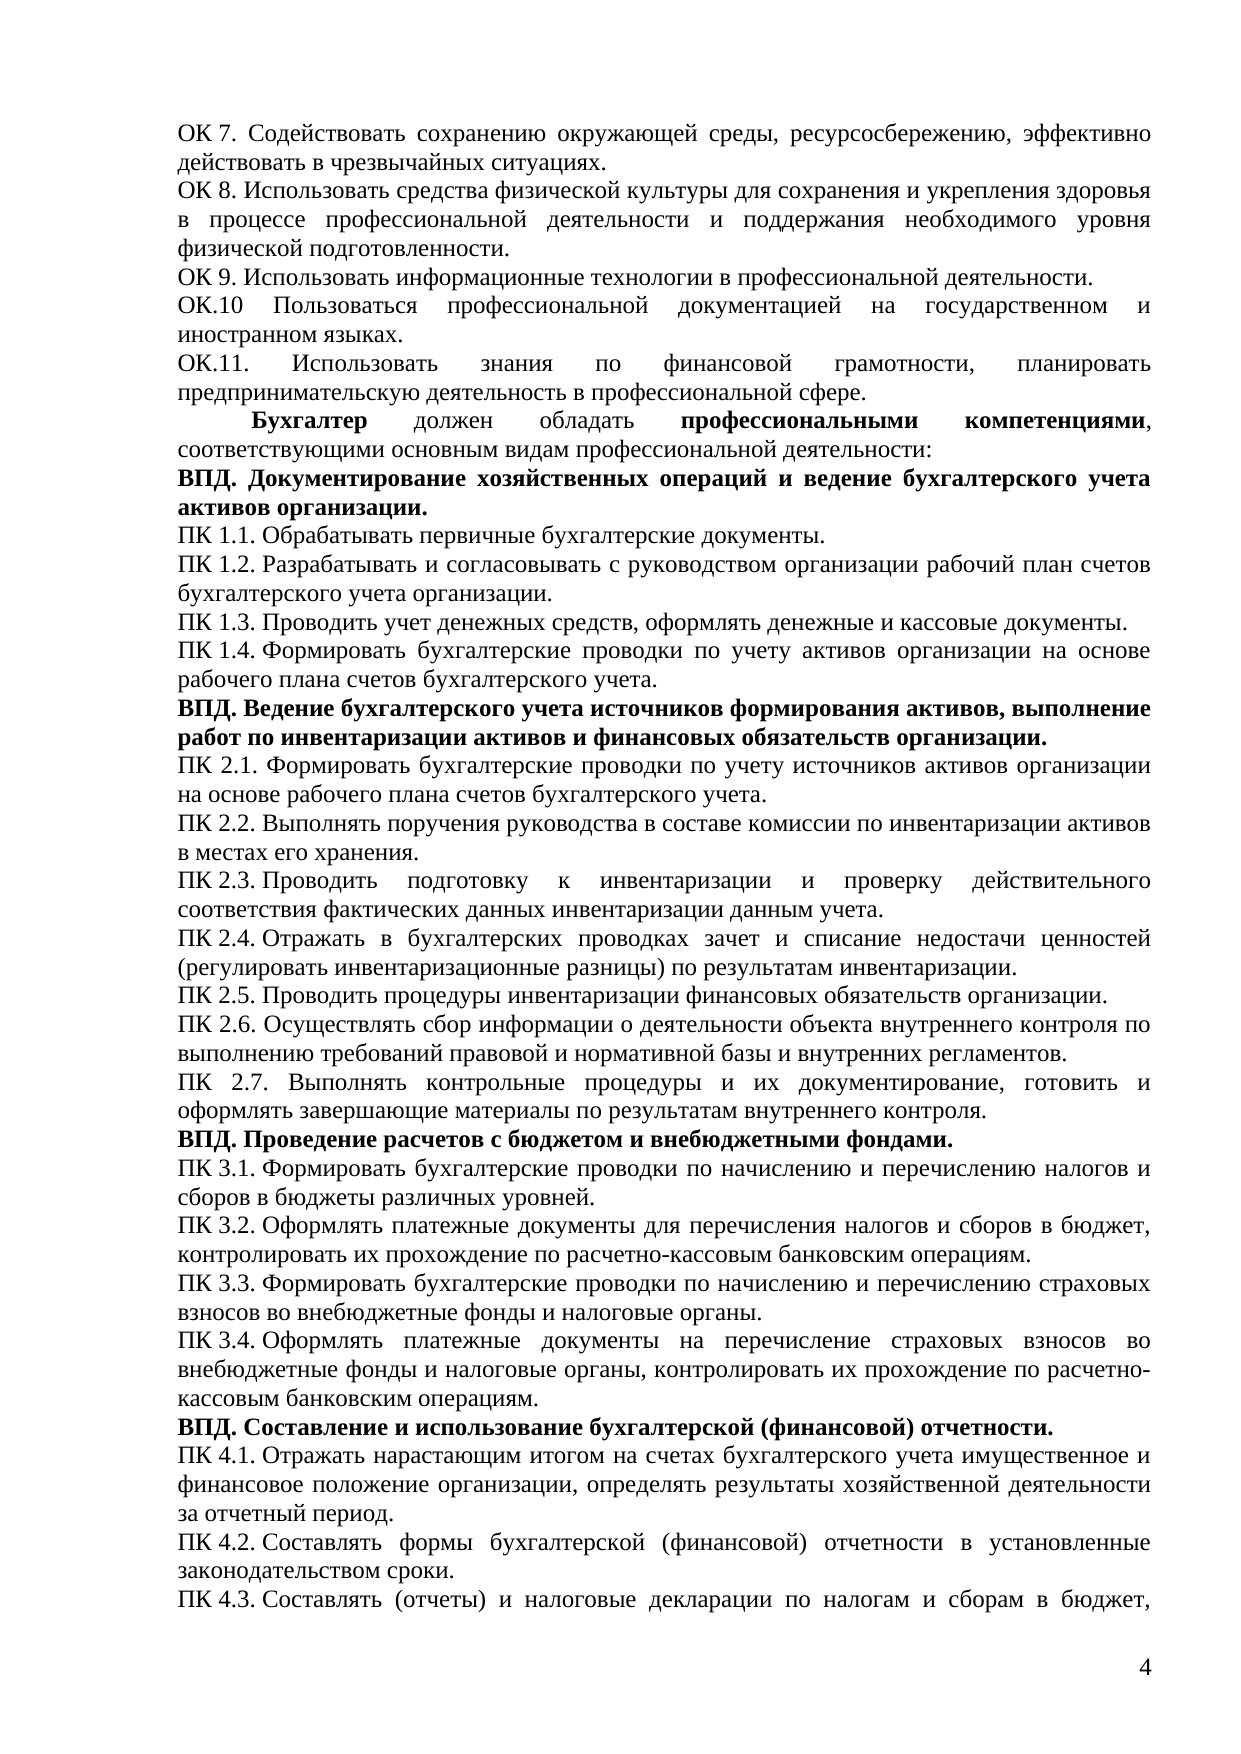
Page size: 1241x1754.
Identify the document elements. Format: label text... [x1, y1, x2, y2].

list ПК 3.2. Оформлять платежные документы для перечисления налогов и сборов в бюджет, контролировать их прохождение по расчетно-кассовым банковским операциям. [177, 1211, 1152, 1268]
list ПК 4.2. Составлять формы бухгалтерской (финансовой) отчетности в установленные законодательством сроки. [177, 1527, 1152, 1584]
list ОК 7. Содействовать сохранению окружающей среды, ресурсосбережению, эффективно действовать в чрезвычайных ситуациях. [177, 118, 1152, 176]
list ПК 2.2. Выполнять поручения руководства в составе комиссии по инвентаризации активов в местах его хранения. [177, 808, 1152, 866]
list ПК 2.7. Выполнять контрольные процедуры и их документирование, готовить и оформлять завершающие материалы по результатам внутреннего контроля. [177, 1067, 1152, 1124]
text ВПД. Ведение бухгалтерского учета источников формирования активов, выполнение работ по инвентаризации активов и финансовых обязательств организации. [177, 693, 1152, 751]
list ПК 1.4. Формировать бухгалтерские проводки по учету активов организации на основе рабочего плана счетов бухгалтерского учета. [177, 636, 1152, 693]
list ПК 2.1. Формировать бухгалтерские проводки по учету источников активов организации на основе рабочего плана счетов бухгалтерского учета. [177, 751, 1152, 808]
text ВПД. Проведение расчетов с бюджетом и внебюджетными фондами. [177, 1124, 1152, 1153]
list ПК 1.3. Проводить учет денежных средств, оформлять денежные и кассовые документы. [177, 607, 1152, 636]
list ПК 3.4. Оформлять платежные документы на перечисление страховых взносов во внебюджетные фонды и налоговые органы, контролировать их прохождение по расчетно-кассовым банковским операциям. [177, 1326, 1152, 1412]
list ПК 2.6. Осуществлять сбор информации о деятельности объекта внутреннего контроля по выполнению требований правовой и нормативной базы и внутренних регламентов. [177, 1009, 1152, 1067]
list ПК 1.1. Обрабатывать первичные бухгалтерские документы. [177, 521, 1152, 549]
list ОК.10 Пользоваться профессиональной документацией на государственном и иностранном языках. [177, 291, 1152, 348]
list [177, 1584, 1152, 1613]
list ОК 8. Использовать средства физической культуры для сохранения и укрепления здоровья в процессе профессиональной деятельности и поддержания необходимого уровня физической подготовленности. [177, 176, 1152, 262]
list ПК 3.3. Формировать бухгалтерские проводки по начислению и перечислению страховых взносов во внебюджетные фонды и налоговые органы. [177, 1268, 1152, 1326]
list ПК 1.2. Разрабатывать и согласовывать с руководством организации рабочий план счетов бухгалтерского учета организации. [177, 549, 1152, 607]
list ПК 2.5. Проводить процедуры инвентаризации финансовых обязательств организации. [177, 981, 1152, 1009]
list ОК 9. Использовать информационные технологии в профессиональной деятельности. [177, 262, 1152, 291]
text ВПД. Составление и использование бухгалтерской (финансовой) отчетности. [177, 1412, 1152, 1441]
list ПК 3.1. Формировать бухгалтерские проводки по начислению и перечислению налогов и сборов в бюджеты различных уровней. [177, 1153, 1152, 1211]
list ОК.11. Использовать знания по финансовой грамотности, планировать предпринимательскую деятельность в профессиональной сфере. [177, 348, 1152, 406]
list ПК 2.4. Отражать в бухгалтерских проводках зачет и списание недостачи ценностей (регулировать инвентаризационные разницы) по результатам инвентаризации. [177, 923, 1152, 981]
list ПК 4.1. Отражать нарастающим итогом на счетах бухгалтерского учета имущественное и финансовое положение организации, определять результаты хозяйственной деятельности за отчетный период. [177, 1441, 1152, 1527]
list ПК 2.3. Проводить подготовку к инвентаризации и проверку действительного соответствия фактических данных инвентаризации данным учета. [177, 866, 1152, 923]
text ВПД. Документирование хозяйственных операций и ведение бухгалтерского учета активов организации. [177, 463, 1152, 521]
list Бухгалтер должен обладать профессиональными компетенциями, соответствующими основным видам профессиональной деятельности: [177, 406, 1152, 463]
